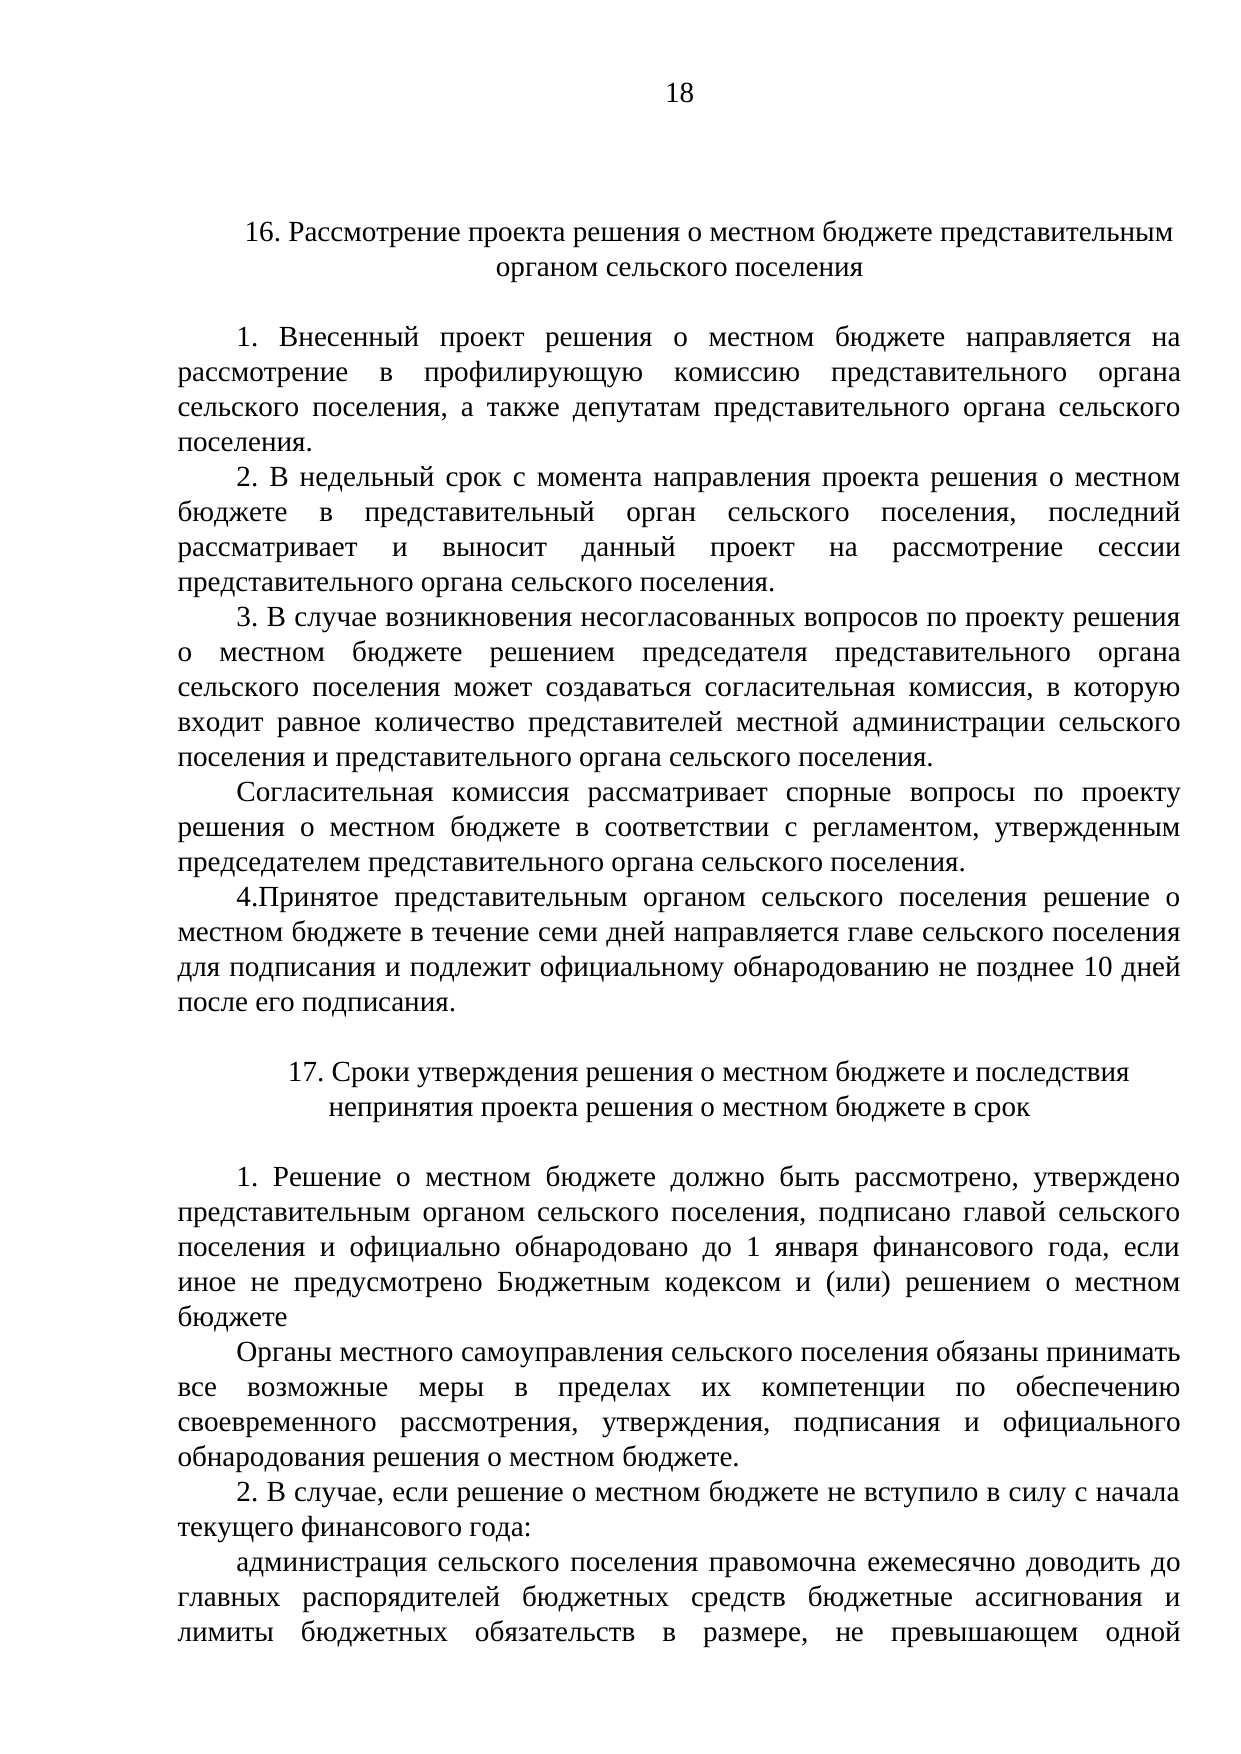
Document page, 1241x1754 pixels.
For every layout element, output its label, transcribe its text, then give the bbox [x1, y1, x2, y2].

text Органы местного самоуправления сельского поселения обязаны принимать все возможные меры в пределах их компетенции по обеспечению своевременного рассмотрения, утверждения, подписания и официального обнародования решения о местном бюджете. [177, 1332, 1181, 1472]
text 4.Принятое представительным органом сельского поселения решение о местном бюджете в течение семи дней направляется главе сельского поселения для подписания и подлежит официальному обнародованию не позднее 10 дней после его подписания. [177, 877, 1181, 1017]
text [177, 1542, 1181, 1647]
text 1. Внесенный проект решения о местном бюджете направляется на рассмотрение в профилирующую комиссию представительного органа сельского поселения, а также депутатам представительного органа сельского поселения. [177, 317, 1181, 457]
text 3. В случае возникновения несогласованных вопросов по проекту решения о местном бюджете решением председателя представительного органа сельского поселения может создаваться согласительная комиссия, в которую входит равное количество представителей местной администрации сельского поселения и представительного органа сельского поселения. [177, 597, 1181, 772]
text 2. В недельный срок с момента направления проекта решения о местном бюджете в представительный орган сельского поселения, последний рассматривает и выносит данный проект на рассмотрение сессии представительного органа сельского поселения. [177, 457, 1181, 597]
text Согласительная комиссия рассматривает спорные вопросы по проекту решения о местном бюджете в соответствии с регламентом, утвержденным председателем представительного органа сельского поселения. [177, 772, 1181, 877]
text 1. Решение о местном бюджете должно быть рассмотрено, утверждено представительным органом сельского поселения, подписано главой сельского поселения и официально обнародовано до 1 января финансового года, если иное не предусмотрено Бюджетным кодексом и (или) решением о местном бюджете [177, 1157, 1181, 1332]
text 17. Сроки утверждения решения о местном бюджете и последствия непринятия проекта решения о местном бюджете в срок [177, 1052, 1181, 1122]
text 2. В случае, если решение о местном бюджете не вступило в силу с начала текущего финансового года: [177, 1472, 1181, 1542]
text 16. Рассмотрение проекта решения о местном бюджете представительным органом сельского поселения [177, 212, 1181, 282]
